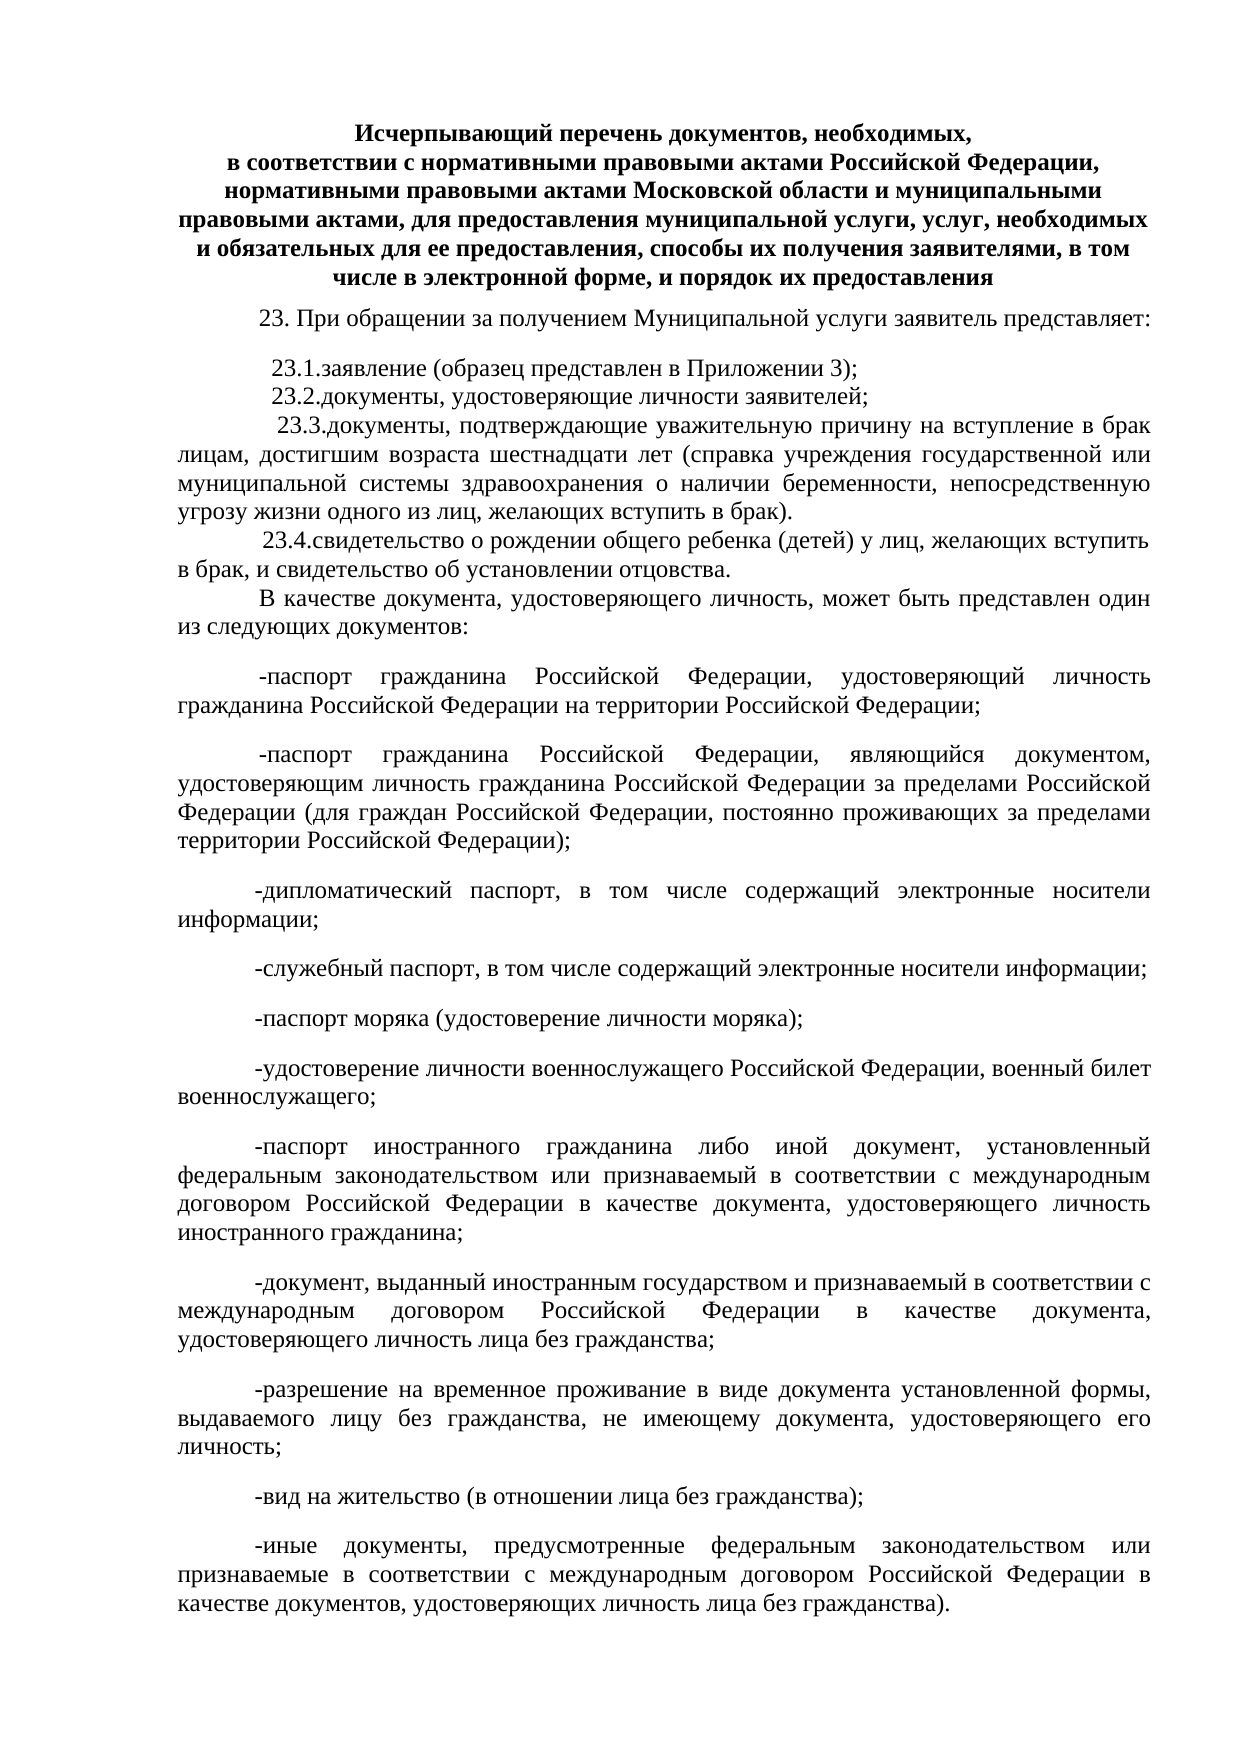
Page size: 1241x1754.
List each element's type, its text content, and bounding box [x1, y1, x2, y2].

text Исчерпывающий перечень документов, необходимых, [177, 118, 1149, 147]
text 23.3.документы, подтверждающие уважительную причину на вступление в брак лицам, достигшим возраста шестнадцати лет (справка учреждения государственной или муниципальной системы здравоохранения о наличии беременности, непосредственную угрозу жизни одного из лиц, желающих вступить в брак). [177, 410, 1152, 525]
text -паспорт моряка (удостоверение личности моряка); [177, 1003, 1152, 1032]
text 23.2.документы, удостоверяющие личности заявителей; [258, 381, 1152, 410]
text В качестве документа, удостоверяющего личность, может быть представлен один из следующих документов: [177, 583, 1152, 640]
text -удостоверение личности военнослужащего Российской Федерации, военный билет военнослужащего; [177, 1053, 1152, 1110]
text -вид на жительство (в отношении лица без гражданства); [177, 1481, 1152, 1510]
text -документ, выданный иностранным государством и признаваемый в соответствии с международным договором Российской Федерации в качестве документа, удостоверяющего личность лица без гражданства; [177, 1267, 1152, 1353]
text -служебный паспорт, в том числе содержащий электронные носители информации; [177, 953, 1152, 982]
text 23. При обращении за получением Муниципальной услуги заявитель представляет: [177, 303, 1152, 332]
text -паспорт гражданина Российской Федерации, являющийся документом, удостоверяющим личность гражданина Российской Федерации за пределами Российской Федерации (для граждан Российской Федерации, постоянно проживающих за пределами территории Российской Федерации); [177, 739, 1152, 854]
text -паспорт иностранного гражданина либо иной документ, установленный федеральным законодательством или признаваемый в соответствии с международным договором Российской Федерации в качестве документа, удостоверяющего личность иностранного гражданина; [177, 1131, 1152, 1246]
text в соответствии с нормативными правовыми актами Российской Федерации, нормативными правовыми актами Московской области и муниципальными правовыми актами, для предоставления муниципальной услуги, услуг, необходимых и обязательных для ее предоставления, способы их получения заявителями, в том числе в электронной форме, и порядок их предоставления [177, 147, 1149, 291]
text -дипломатический паспорт, в том числе содержащий электронные носители информации; [177, 875, 1152, 933]
text -паспорт гражданина Российской Федерации, удостоверяющий личность гражданина Российской Федерации на территории Российской Федерации; [177, 661, 1152, 718]
text -разрешение на временное проживание в виде документа установленной формы, выдаваемого лицу без гражданства, не имеющему документа, удостоверяющего его личность; [177, 1374, 1152, 1460]
text -иные документы, предусмотренные федеральным законодательством или признаваемые в соответствии с международным договором Российской Федерации в качестве документов, удостоверяющих личность лица без гражданства). [177, 1531, 1152, 1617]
text 23.1.заявление (образец представлен в Приложении 3); [258, 353, 1152, 381]
text 23.4.свидетельство о рождении общего ребенка (детей) у лиц, желающих вступить в брак, и свидетельство об установлении отцовства. [177, 525, 1152, 583]
